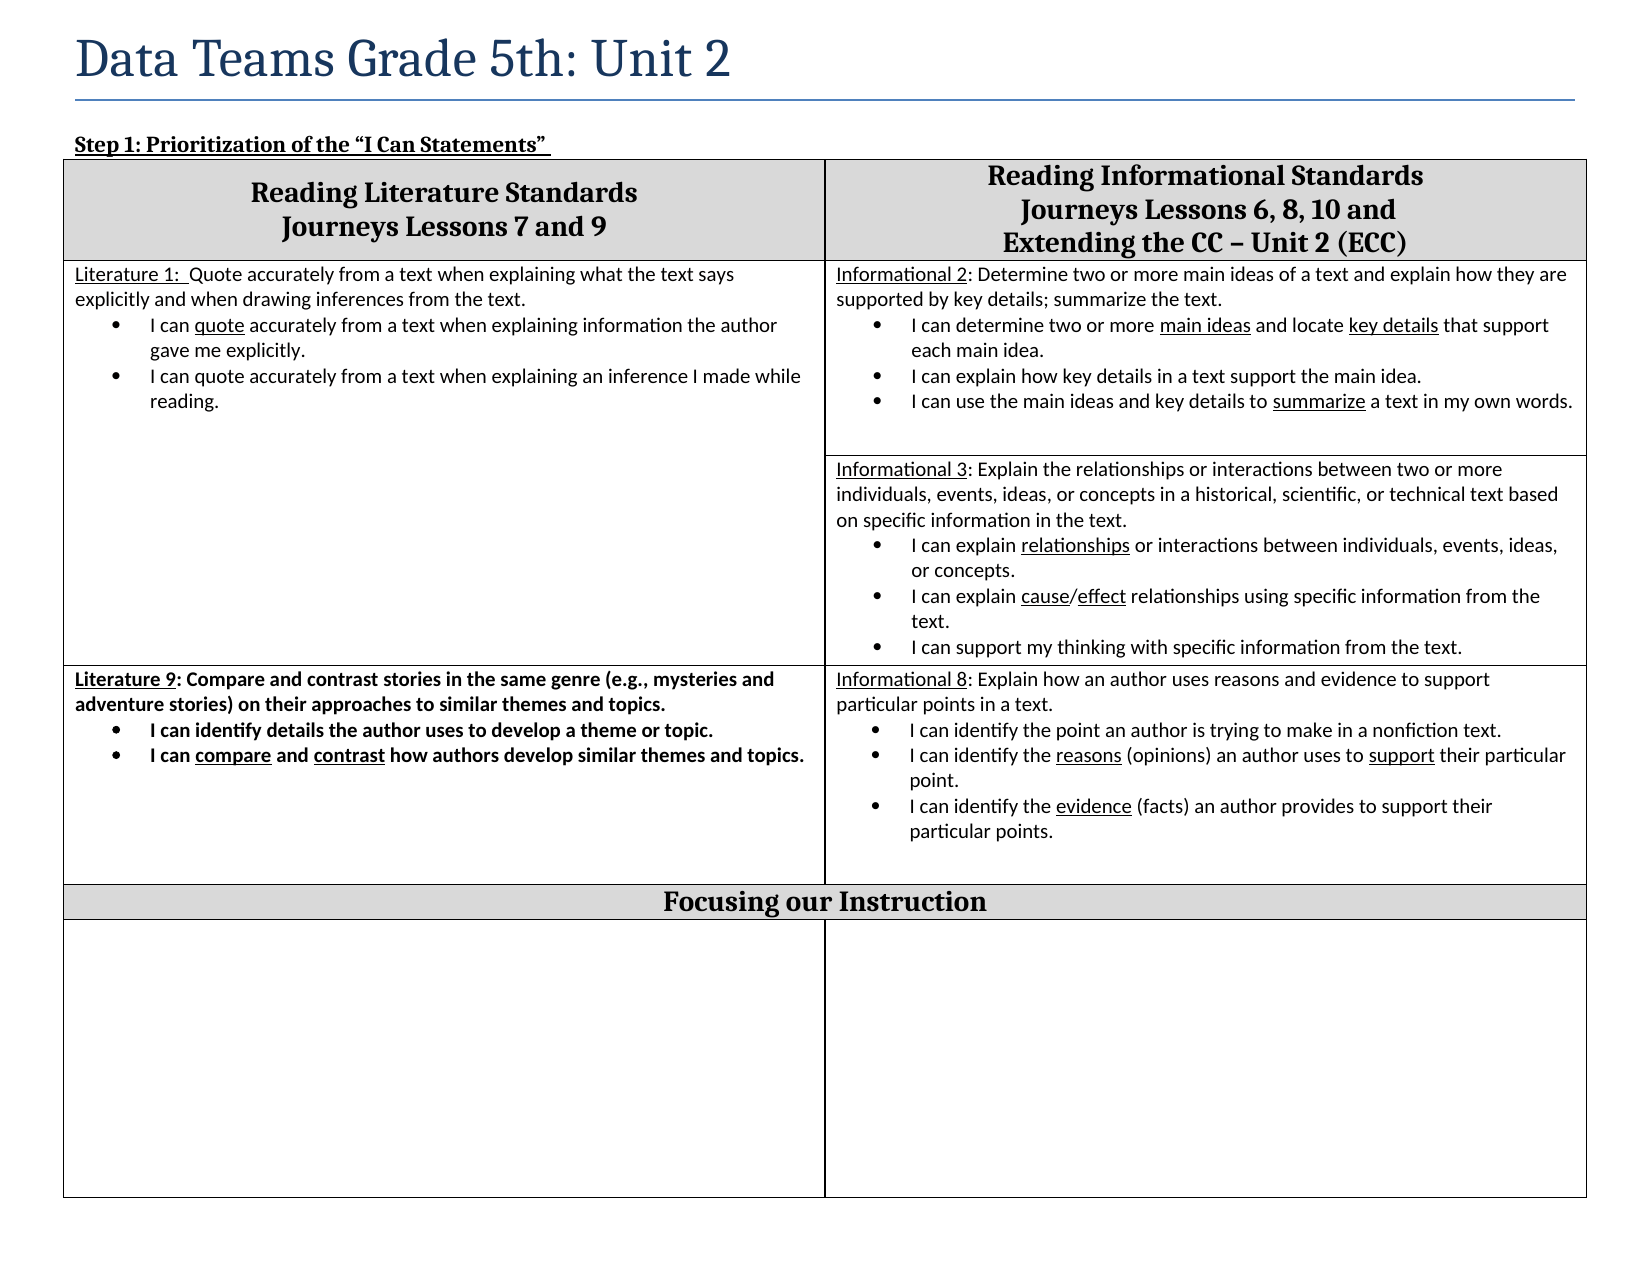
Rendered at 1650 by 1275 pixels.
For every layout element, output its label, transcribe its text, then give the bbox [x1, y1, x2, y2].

title Data Teams Grade 5th: Unit 2 [75, 28, 1575, 99]
table_header Reading Literature Standards Journeys Lessons 7 and 9 [64, 160, 824, 260]
table_cell Informational 8: Explain how an author uses reasons and evidence to support particular points in a text. I can identify the point an author is trying to make in a nonfiction text. I can identify the reasons (opinions) an author uses to support their particular point. I can identify the evidence (facts) an author provides to support their particular points. [826, 666, 1586, 884]
text Step 1: Prioritization of the “I Can Statements” [75, 132, 1575, 158]
table_cell Informational 2: Determine two or more main ideas of a text and explain how they are supported by key details; summarize the text. I can determine two or more main ideas and locate key details that support each main idea. I can explain how key details in a text support the main idea. I can use the main ideas and key details to summarize a text in my own words. [826, 261, 1586, 455]
table_cell [826, 920, 1586, 1197]
table_cell Literature 1: Quote accurately from a text when explaining what the text says explicitly and when drawing inferences from the text. I can quote accurately from a text when explaining information the author gave me explicitly. I can quote accurately from a text when explaining an inference I made while reading. [64, 261, 824, 665]
table_cell Informational 3: Explain the relationships or interactions between two or more individuals, events, ideas, or concepts in a historical, scientific, or technical text based on specific information in the text. I can explain relationships or interactions between individuals, events, ideas, or concepts. I can explain cause/effect relationships using specific information from the text. I can support my thinking with specific information from the text. [826, 456, 1586, 665]
table_cell Focusing our Instruction [64, 885, 1586, 919]
table_cell Literature 9: Compare and contrast stories in the same genre (e.g., mysteries and adventure stories) on their approaches to similar themes and topics. I can identify details the author uses to develop a theme or topic. I can compare and contrast how authors develop similar themes and topics. [64, 666, 824, 884]
table_cell [64, 920, 824, 1197]
table_header Reading Informational Standards Journeys Lessons 6, 8, 10 and Extending the CC – Unit 2 (ECC) [826, 160, 1586, 260]
